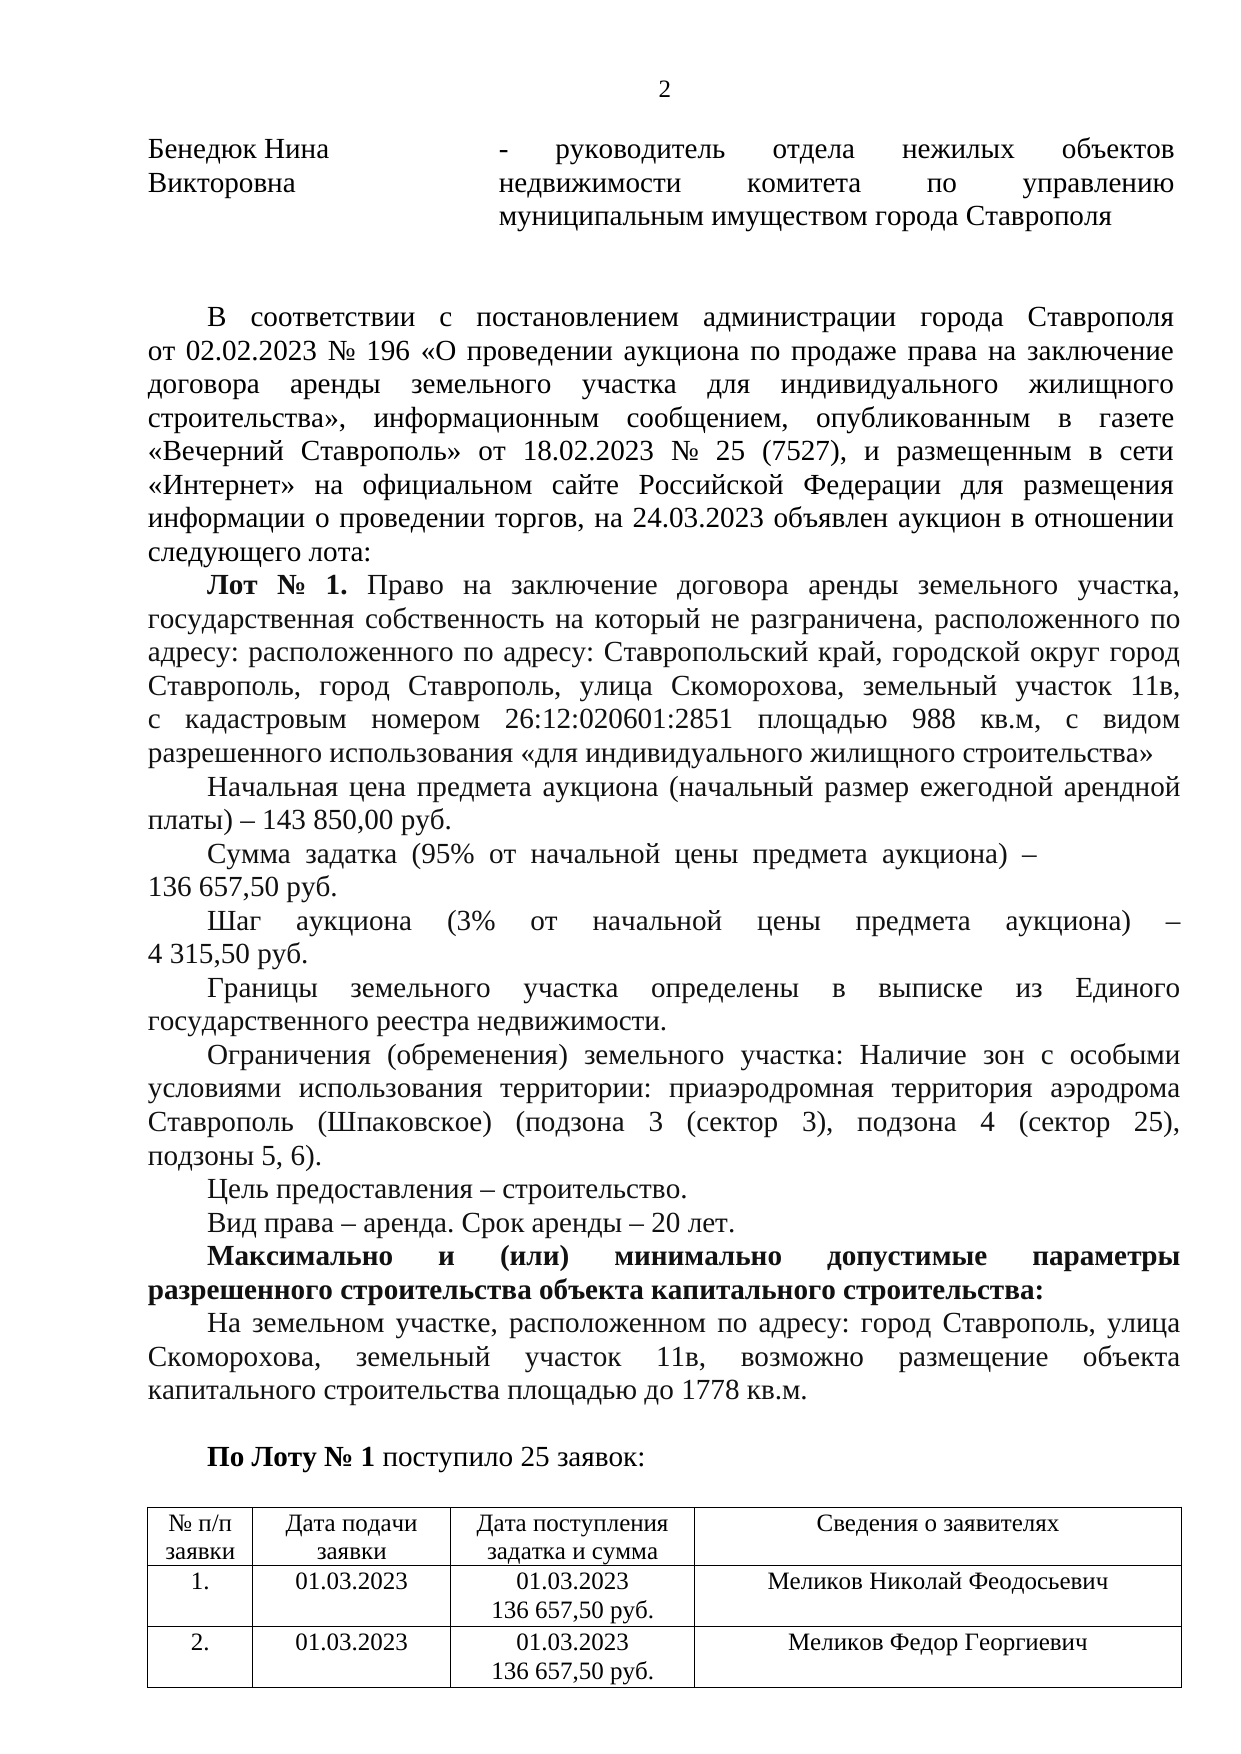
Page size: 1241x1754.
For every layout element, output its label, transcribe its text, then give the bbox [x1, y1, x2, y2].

table_header Сведения о заявителях [695, 1508, 1181, 1565]
table_cell 01.03.2023 [253, 1566, 450, 1626]
text Шаг аукциона (3% от начальной цены предмета аукциона) – 4 315,50 руб. [148, 903, 1181, 970]
table_cell 2. [148, 1627, 252, 1687]
text Цель предоставления – строительство. [148, 1171, 1181, 1205]
text Вид права – аренда. Срок аренды – 20 лет. [148, 1205, 1181, 1238]
table_header Дата поступления задатка и сумма [451, 1508, 694, 1565]
table_cell 1. [148, 1566, 252, 1626]
text Сумма задатка (95% от начальной цены предмета аукциона) – 136 657,50 руб. [148, 836, 1181, 903]
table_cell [451, 1627, 694, 1687]
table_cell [487, 131, 1192, 299]
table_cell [136, 131, 487, 299]
text Начальная цена предмета аукциона (начальный размер ежегодной арендной платы) – 143 850,00 руб. [148, 769, 1181, 836]
table_cell 01.03.2023 [253, 1627, 450, 1687]
text Границы земельного участка определены в выписке из Единого государственного реестра недвижимости. [148, 970, 1181, 1037]
text По Лоту № 1 поступило 25 заявок: [148, 1439, 1175, 1473]
table_header Дата подачи заявки [253, 1508, 450, 1565]
text На земельном участке, расположенном по адресу: город Ставрополь, улица Скоморохова, земельный участок 11в, возможно размещение объекта капитального строительства площадью до 1778 кв.м. [148, 1305, 1181, 1406]
text Лот № 1. Право на заключение договора аренды земельного участка, государственная собственность на который не разграничена, расположенного по адресу: расположенного по адресу: Ставропольский край, городской округ город Ставрополь, город Ставрополь, улица Скоморохова, земельный участок 11в, с кадастровым номером 26:12:020601:2851 площадью 988 кв.м, с видом разрешенного использования «для индивидуального жилищного строительства» [148, 567, 1181, 769]
text В соответствии с постановлением администрации города Ставрополя от 02.02.2023 № 196 «О проведении аукциона по продаже права на заключение договора аренды земельного участка для индивидуального жилищного строительства», информационным сообщением, опубликованным в газете «Вечерний Ставрополь» от 18.02.2023 № 25 (7527), и размещенным в сети «Интернет» на официальном сайте Российской Федерации для размещения информации о проведении торгов, на 24.03.2023 объявлен аукцион в отношении следующего лота: [148, 299, 1175, 567]
table_cell Меликов Николай Феодосьевич [695, 1566, 1181, 1626]
table_header № п/п заявки [148, 1508, 252, 1565]
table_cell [451, 1566, 694, 1626]
text Ограничения (обременения) земельного участка: Наличие зон с особыми условиями использования территории: приаэродромная территория аэродрома Ставрополь (Шпаковское) (подзона 3 (сектор 3), подзона 4 (сектор 25), подзоны 5, 6). [148, 1037, 1181, 1171]
text Максимально и (или) минимально допустимые параметры разрешенного строительства объекта капитального строительства: [148, 1238, 1181, 1305]
table_cell Меликов Федор Георгиевич [695, 1627, 1181, 1687]
